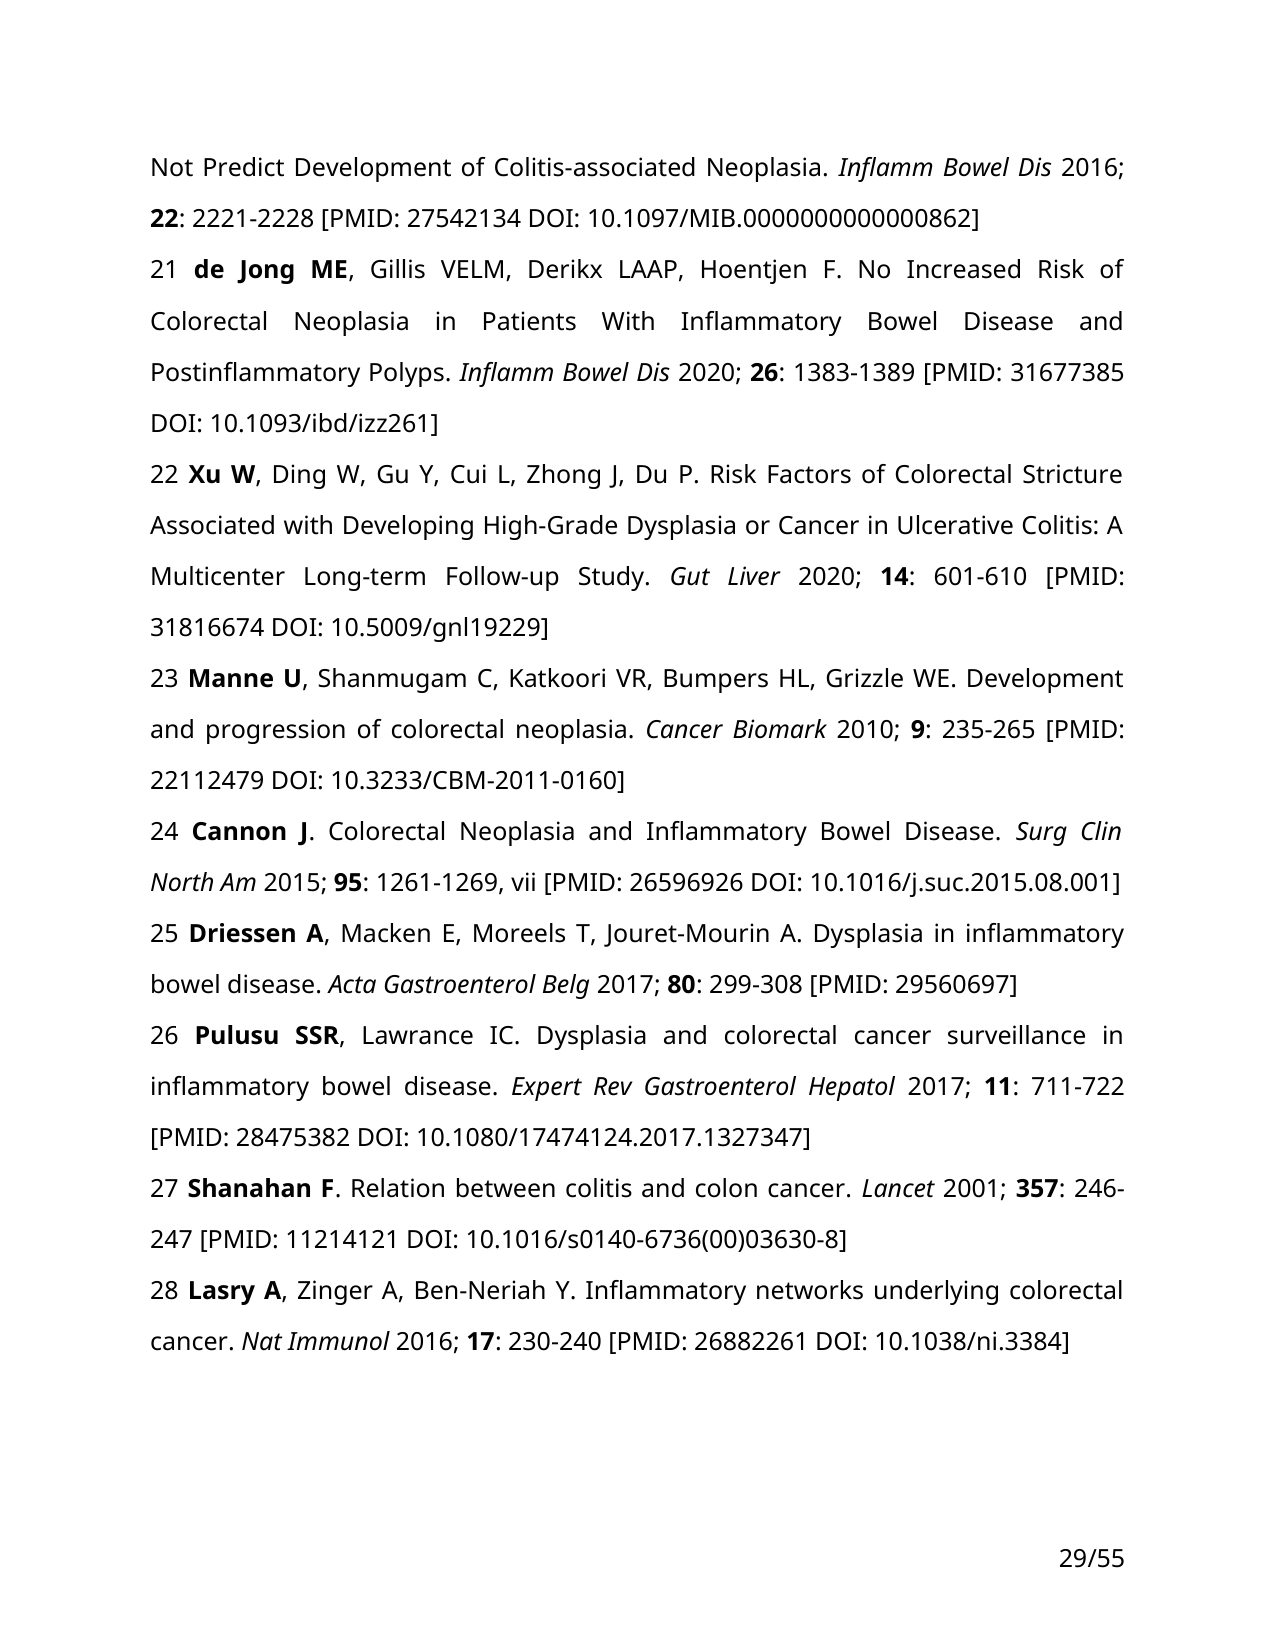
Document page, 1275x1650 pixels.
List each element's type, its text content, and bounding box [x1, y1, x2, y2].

text 27 Shanahan F. Relation between colitis and colon cancer. Lancet 2001; 357: 246-247 [PMID: 11214121 DOI: 10.1016/s0140-6736(00)03630-8] [150, 1171, 1125, 1256]
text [150, 150, 1125, 235]
text 28 Lasry A, Zinger A, Ben-Neriah Y. Inflammatory networks underlying colorectal cancer. Nat Immunol 2016; 17: 230-240 [PMID: 26882261 DOI: 10.1038/ni.3384] [150, 1273, 1125, 1358]
text 21 de Jong ME, Gillis VELM, Derikx LAAP, Hoentjen F. No Increased Risk of Colorectal Neoplasia in Patients With Inflammatory Bowel Disease and Postinflammatory Polyps. Inflamm Bowel Dis 2020; 26: 1383-1389 [PMID: 31677385 DOI: 10.1093/ibd/izz261] [150, 252, 1125, 439]
text 23 Manne U, Shanmugam C, Katkoori VR, Bumpers HL, Grizzle WE. Development and progression of colorectal neoplasia. Cancer Biomark 2010; 9: 235-265 [PMID: 22112479 DOI: 10.3233/CBM-2011-0160] [150, 660, 1125, 797]
text 24 Cannon J. Colorectal Neoplasia and Inflammatory Bowel Disease. Surg Clin North Am 2015; 95: 1261-1269, vii [PMID: 26596926 DOI: 10.1016/j.suc.2015.08.001] [150, 813, 1125, 899]
text 25 Driessen A, Macken E, Moreels T, Jouret-Mourin A. Dysplasia in inflammatory bowel disease. Acta Gastroenterol Belg 2017; 80: 299-308 [PMID: 29560697] [150, 916, 1125, 1001]
text 22 Xu W, Ding W, Gu Y, Cui L, Zhong J, Du P. Risk Factors of Colorectal Stricture Associated with Developing High-Grade Dysplasia or Cancer in Ulcerative Colitis: A Multicenter Long-term Follow-up Study. Gut Liver 2020; 14: 601-610 [PMID: 31816674 DOI: 10.5009/gnl19229] [150, 456, 1125, 643]
text 26 Pulusu SSR, Lawrance IC. Dysplasia and colorectal cancer surveillance in inflammatory bowel disease. Expert Rev Gastroenterol Hepatol 2017; 11: 711-722 [PMID: 28475382 DOI: 10.1080/17474124.2017.1327347] [150, 1018, 1125, 1154]
